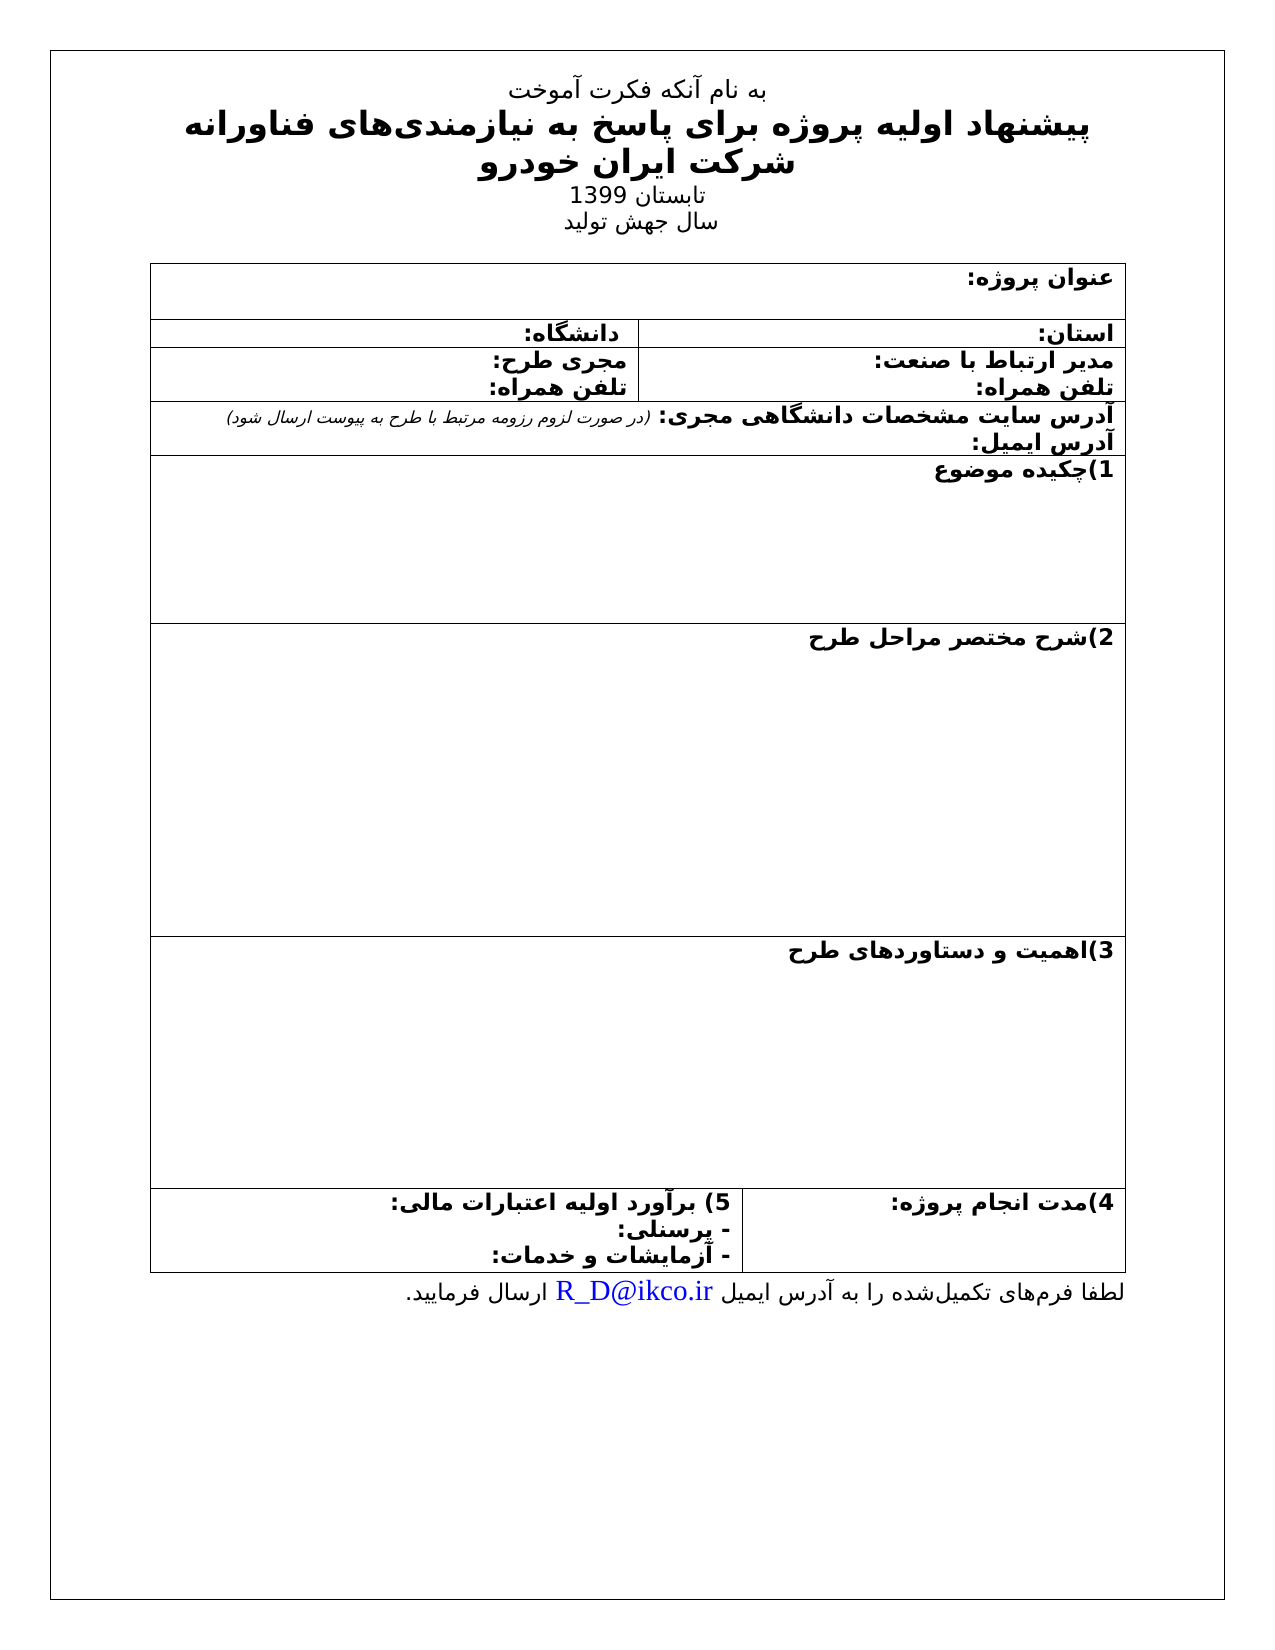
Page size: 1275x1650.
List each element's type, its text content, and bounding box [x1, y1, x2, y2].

table_cell 3)اهمیت و دستاوردهای طرح [151, 937, 1125, 1188]
table_cell آدرس سایت مشخصات دانشگاهی مجری: (در صورت لزوم رزومه مرتبط با طرح به پیوست ارسال شود) آدرس ایمیل: [151, 402, 1125, 455]
table_cell مجری طرح: تلفن همراه: [151, 348, 638, 401]
table_header عنوان پروژه: [151, 264, 1125, 319]
table_cell 2)شرح مختصر مراحل طرح [151, 624, 1125, 936]
table_cell 5) برآورد اولیه اعتبارات مالی: - پرسنلی: - آزمایشات و خدمات: [151, 1189, 742, 1272]
table_cell مدیر ارتباط با صنعت: تلفن همراه: [639, 348, 1125, 401]
text لطفا فرم‌های تکمیل‌شده را به آدرس ایمیل R_D@ikco.ir ارسال فرمایید. [150, 1273, 1125, 1307]
table_cell استان: [639, 320, 1125, 347]
table_cell دانشگاه: [151, 320, 638, 347]
table_cell 1)چکیده موضوع [151, 456, 1125, 623]
table_cell 4)مدت انجام پروژه: [743, 1189, 1125, 1272]
